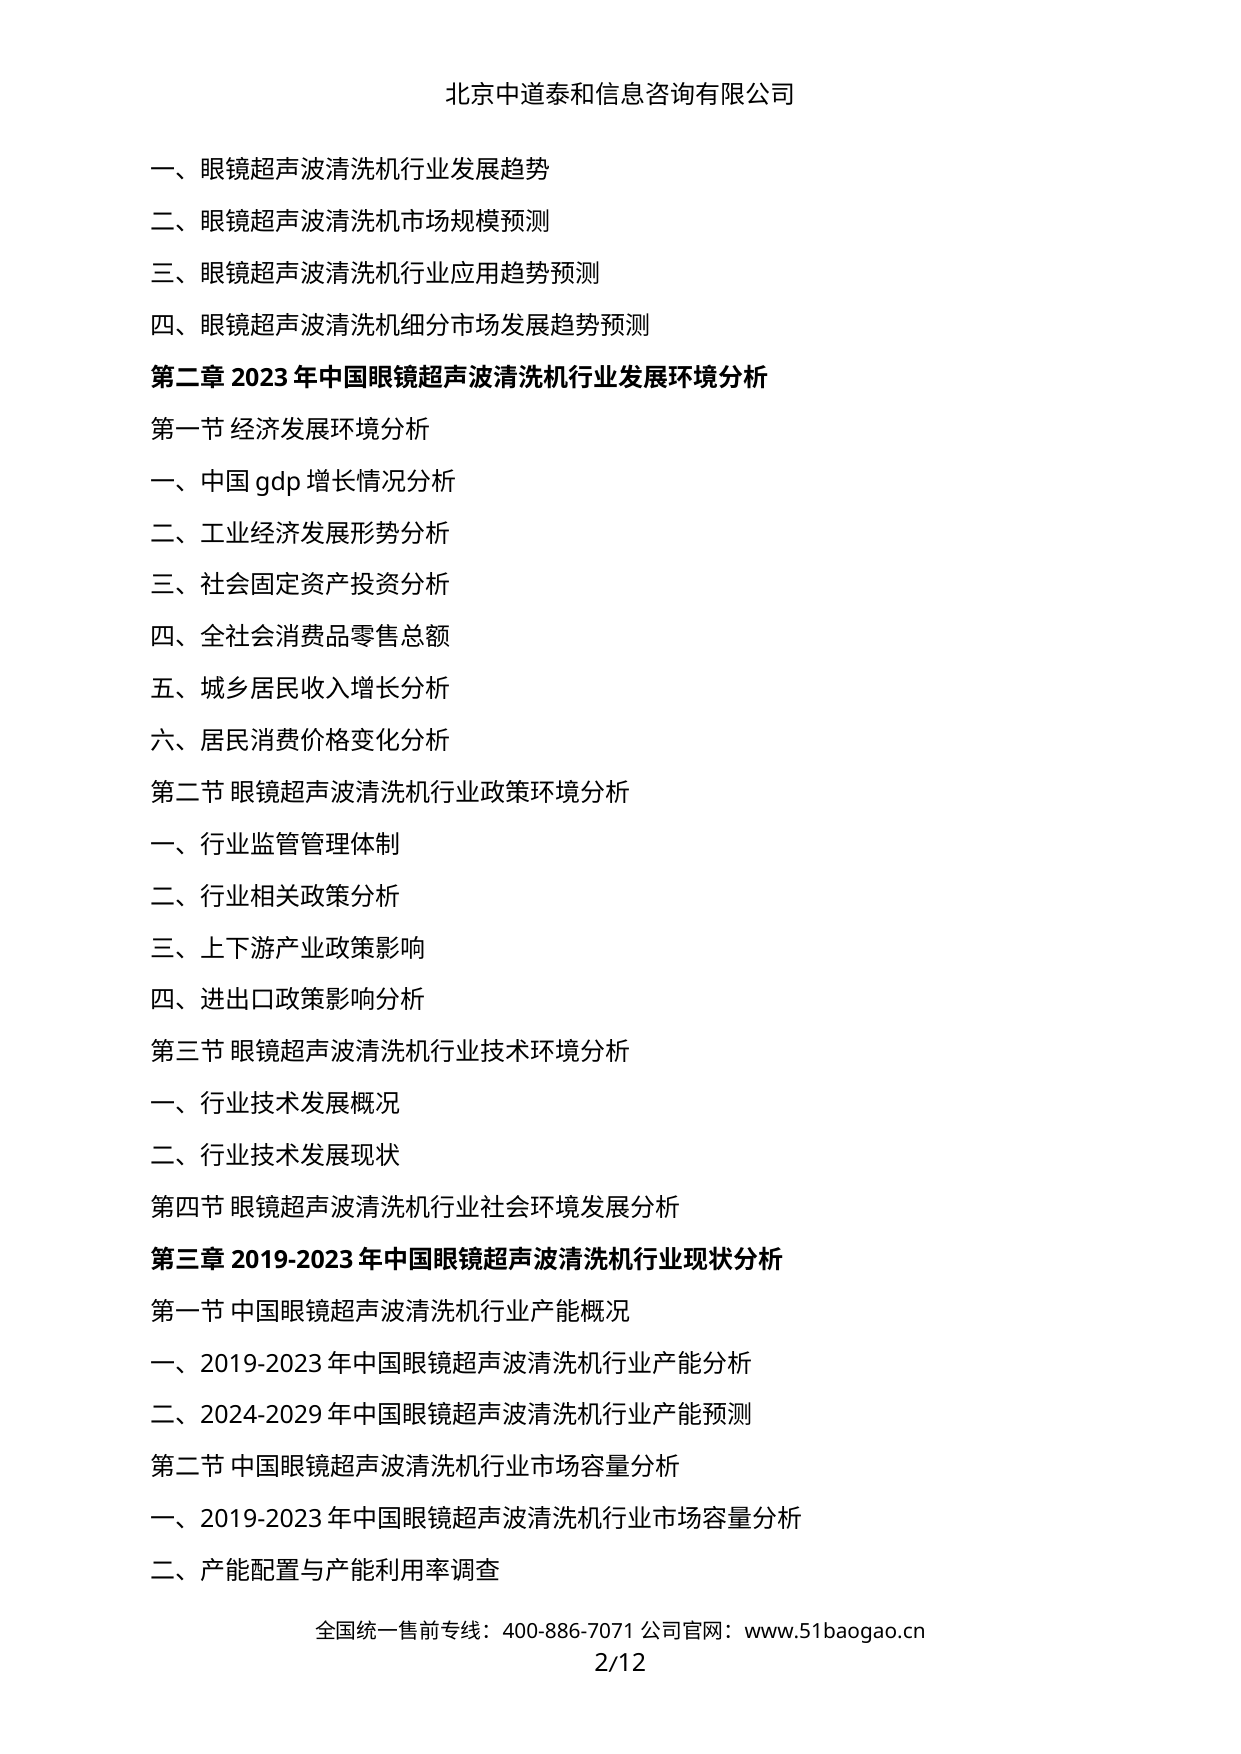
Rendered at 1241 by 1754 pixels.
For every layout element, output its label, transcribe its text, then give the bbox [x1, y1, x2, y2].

text 二、行业相关政策分析 [150, 876, 1090, 912]
text 第一节 经济发展环境分析 [150, 409, 1090, 446]
text 四、全社会消费品零售总额 [150, 617, 1090, 653]
text 三、上下游产业政策影响 [150, 928, 1090, 964]
text 四、眼镜超声波清洗机细分市场发展趋势预测 [150, 306, 1090, 342]
text 一、2019-2023年中国眼镜超声波清洗机行业市场容量分析 [150, 1499, 1090, 1535]
text 四、进出口政策影响分析 [150, 980, 1090, 1016]
text 二、2024-2029年中国眼镜超声波清洗机行业产能预测 [150, 1395, 1090, 1431]
text 第三节 眼镜超声波清洗机行业技术环境分析 [150, 1032, 1090, 1068]
text 二、产能配置与产能利用率调查 [150, 1551, 1090, 1587]
text 第一节 中国眼镜超声波清洗机行业产能概况 [150, 1291, 1090, 1327]
text 第二节 眼镜超声波清洗机行业政策环境分析 [150, 772, 1090, 809]
text 三、眼镜超声波清洗机行业应用趋势预测 [150, 254, 1090, 290]
text 第四节 眼镜超声波清洗机行业社会环境发展分析 [150, 1187, 1090, 1224]
text 二、工业经济发展形势分析 [150, 513, 1090, 549]
text 五、城乡居民收入增长分析 [150, 669, 1090, 705]
text 一、眼镜超声波清洗机行业发展趋势 [150, 150, 1090, 186]
text 第三章 2019-2023年中国眼镜超声波清洗机行业现状分析 [150, 1239, 1090, 1276]
text 二、眼镜超声波清洗机市场规模预测 [150, 202, 1090, 238]
text 一、2019-2023年中国眼镜超声波清洗机行业产能分析 [150, 1343, 1090, 1379]
text 一、中国gdp增长情况分析 [150, 461, 1090, 497]
text 第二节 中国眼镜超声波清洗机行业市场容量分析 [150, 1447, 1090, 1483]
text 第二章 2023年中国眼镜超声波清洗机行业发展环境分析 [150, 357, 1090, 394]
text 一、行业技术发展概况 [150, 1084, 1090, 1120]
text 六、居民消费价格变化分析 [150, 721, 1090, 757]
text 三、社会固定资产投资分析 [150, 565, 1090, 601]
text 一、行业监管管理体制 [150, 824, 1090, 861]
text 二、行业技术发展现状 [150, 1136, 1090, 1172]
